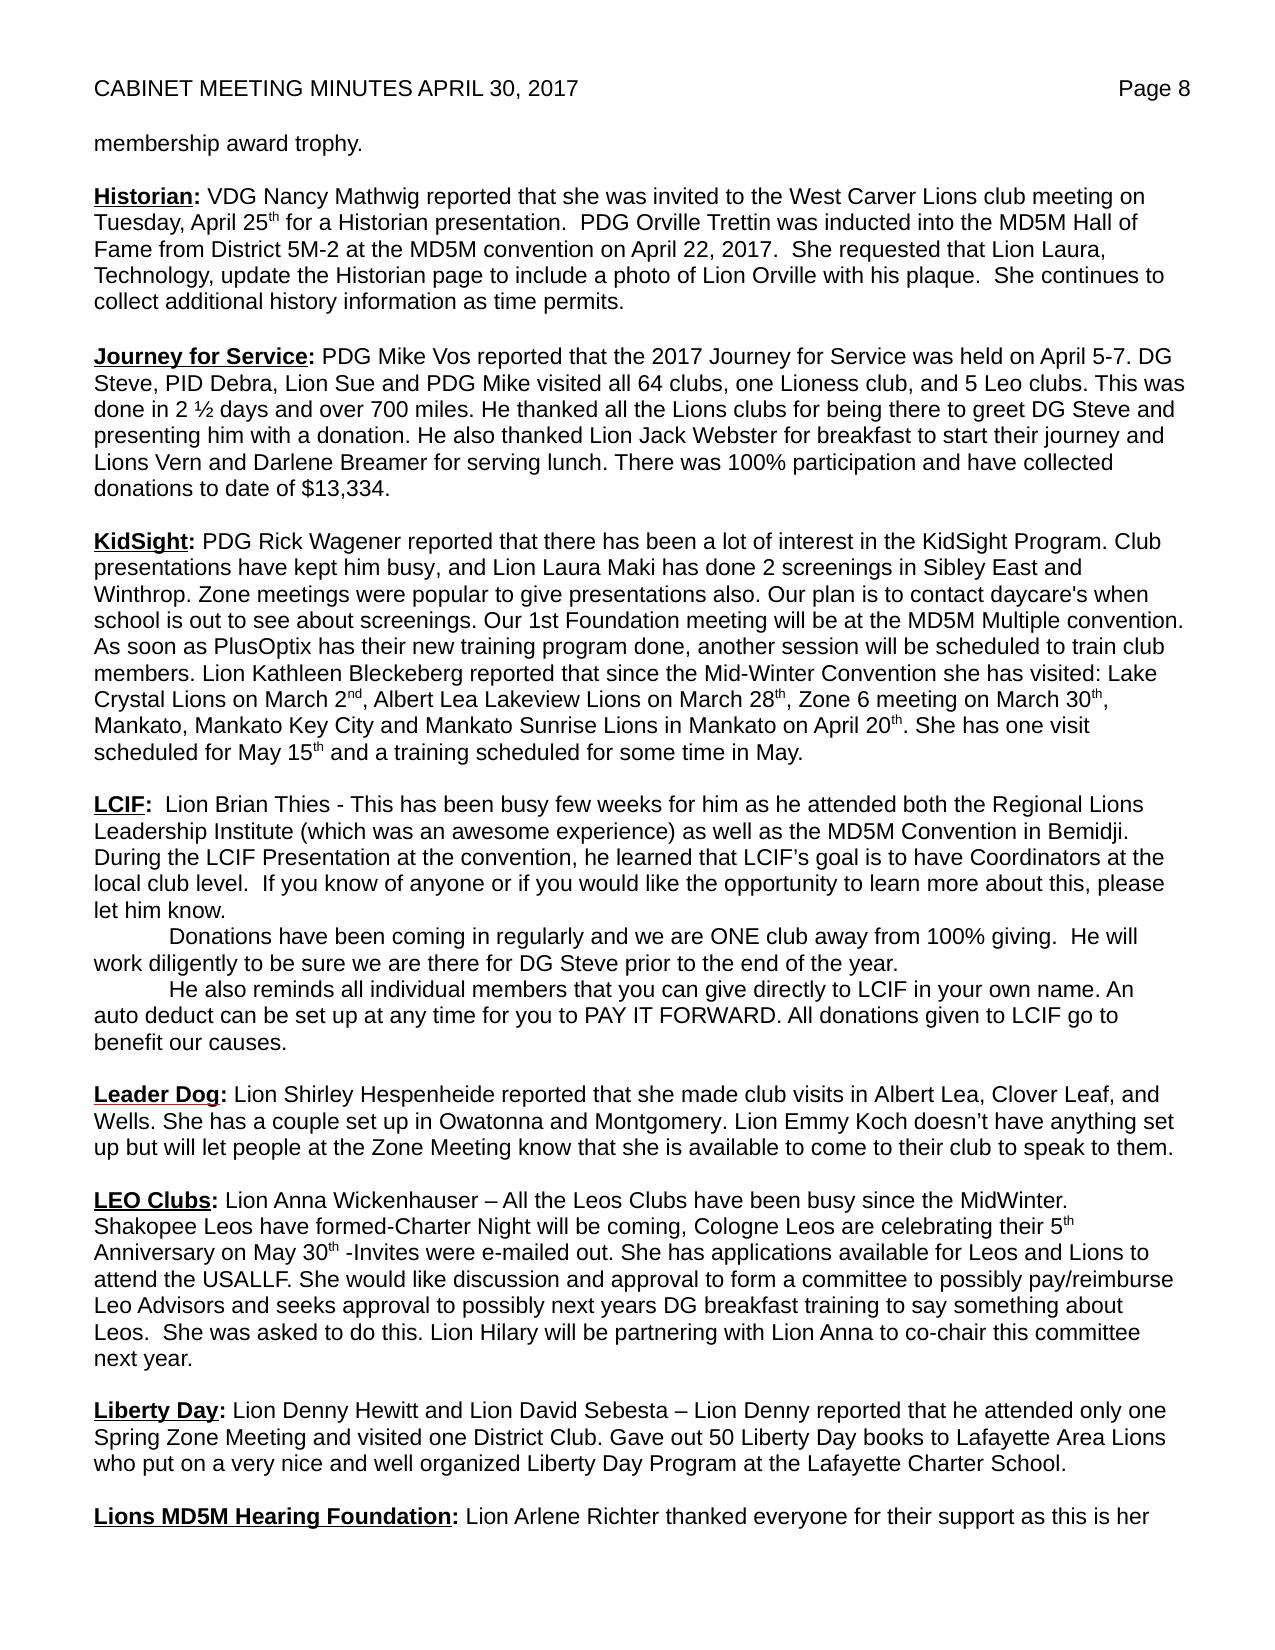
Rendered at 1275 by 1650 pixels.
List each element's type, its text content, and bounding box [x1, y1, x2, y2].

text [94, 130, 1185, 156]
text Leader Dog: Lion Shirley Hespenheide reported that she made club visits in Albert Lea, Clover Leaf, and Wells. She has a couple set up in Owatonna and Montgomery. Lion Emmy Koch doesn’t have anything set up but will let people at the Zone Meeting know that she is available to come to their club to speak to them. [94, 1081, 1185, 1160]
text Historian: VDG Nancy Mathwig reported that she was invited to the West Carver Lions club meeting on Tuesday, April 25th for a Historian presentation. PDG Orville Trettin was inducted into the MD5M Hall of Fame from District 5M-2 at the MD5M convention on April 22, 2017. She requested that Lion Laura, Technology, update the Historian page to include a photo of Lion Orville with his plaque. She continues to collect additional history information as time permits. [94, 183, 1185, 314]
text Donations have been coming in regularly and we are ONE club away from 100% giving. He will work diligently to be sure we are there for DG Steve prior to the end of the year. [94, 923, 1185, 976]
text He also reminds all individual members that you can give directly to LCIF in your own name. An auto deduct can be set up at any time for you to PAY IT FORWARD. All donations given to LCIF go to benefit our causes. [94, 976, 1185, 1055]
text KidSight: PDG Rick Wagener reported that there has been a lot of interest in the KidSight Program. Club presentations have kept him busy, and Lion Laura Maki has done 2 screenings in Sibley East and Winthrop. Zone meetings were popular to give presentations also. Our plan is to contact daycare's when school is out to see about screenings. Our 1st Foundation meeting will be at the MD5M Multiple convention. As soon as PlusOptix has their new training program done, another session will be scheduled to train club members. Lion Kathleen Bleckeberg reported that since the Mid-Winter Convention she has visited: Lake Crystal Lions on March 2nd, Albert Lea Lakeview Lions on March 28th, Zone 6 meeting on March 30th, Mankato, Mankato Key City and Mankato Sunrise Lions in Mankato on April 20th. She has one visit scheduled for May 15th and a training scheduled for some time in May. [94, 528, 1185, 765]
text LEO Clubs: Lion Anna Wickenhauser – All the Leos Clubs have been busy since the MidWinter. [94, 1187, 1185, 1213]
text LCIF: Lion Brian Thies - This has been busy few weeks for him as he attended both the Regional Lions Leadership Institute (which was an awesome experience) as well as the MD5M Convention in Bemidji. During the LCIF Presentation at the convention, he learned that LCIF’s goal is to have Coordinators at the local club level. If you know of anyone or if you would like the opportunity to learn more about this, please let him know. [94, 791, 1185, 923]
text Journey for Service: PDG Mike Vos reported that the 2017 Journey for Service was held on April 5-7. DG Steve, PID Debra, Lion Sue and PDG Mike visited all 64 clubs, one Lioness club, and 5 Leo clubs. This was done in 2 ½ days and over 700 miles. He thanked all the Lions clubs for being there to greet DG Steve and presenting him with a donation. He also thanked Lion Jack Webster for breakfast to start their journey and Lions Vern and Darlene Breamer for serving lunch. There was 100% participation and have collected donations to date of $13,334. [94, 343, 1185, 501]
text Shakopee Leos have formed-Charter Night will be coming, Cologne Leos are celebrating their 5th Anniversary on May 30th -Invites were e-mailed out. She has applications available for Leos and Lions to attend the USALLF. She would like discussion and approval to form a committee to possibly pay/reimburse Leo Advisors and seeks approval to possibly next years DG breakfast training to say something about Leos. She was asked to do this. Lion Hilary will be partnering with Lion Anna to co-chair this committee next year. [94, 1213, 1185, 1371]
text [94, 1503, 1185, 1529]
text Liberty Day: Lion Denny Hewitt and Lion David Sebesta – Lion Denny reported that he attended only one Spring Zone Meeting and visited one District Club. Gave out 50 Liberty Day books to Lafayette Area Lions who put on a very nice and well organized Liberty Day Program at the Lafayette Charter School. [94, 1397, 1185, 1477]
